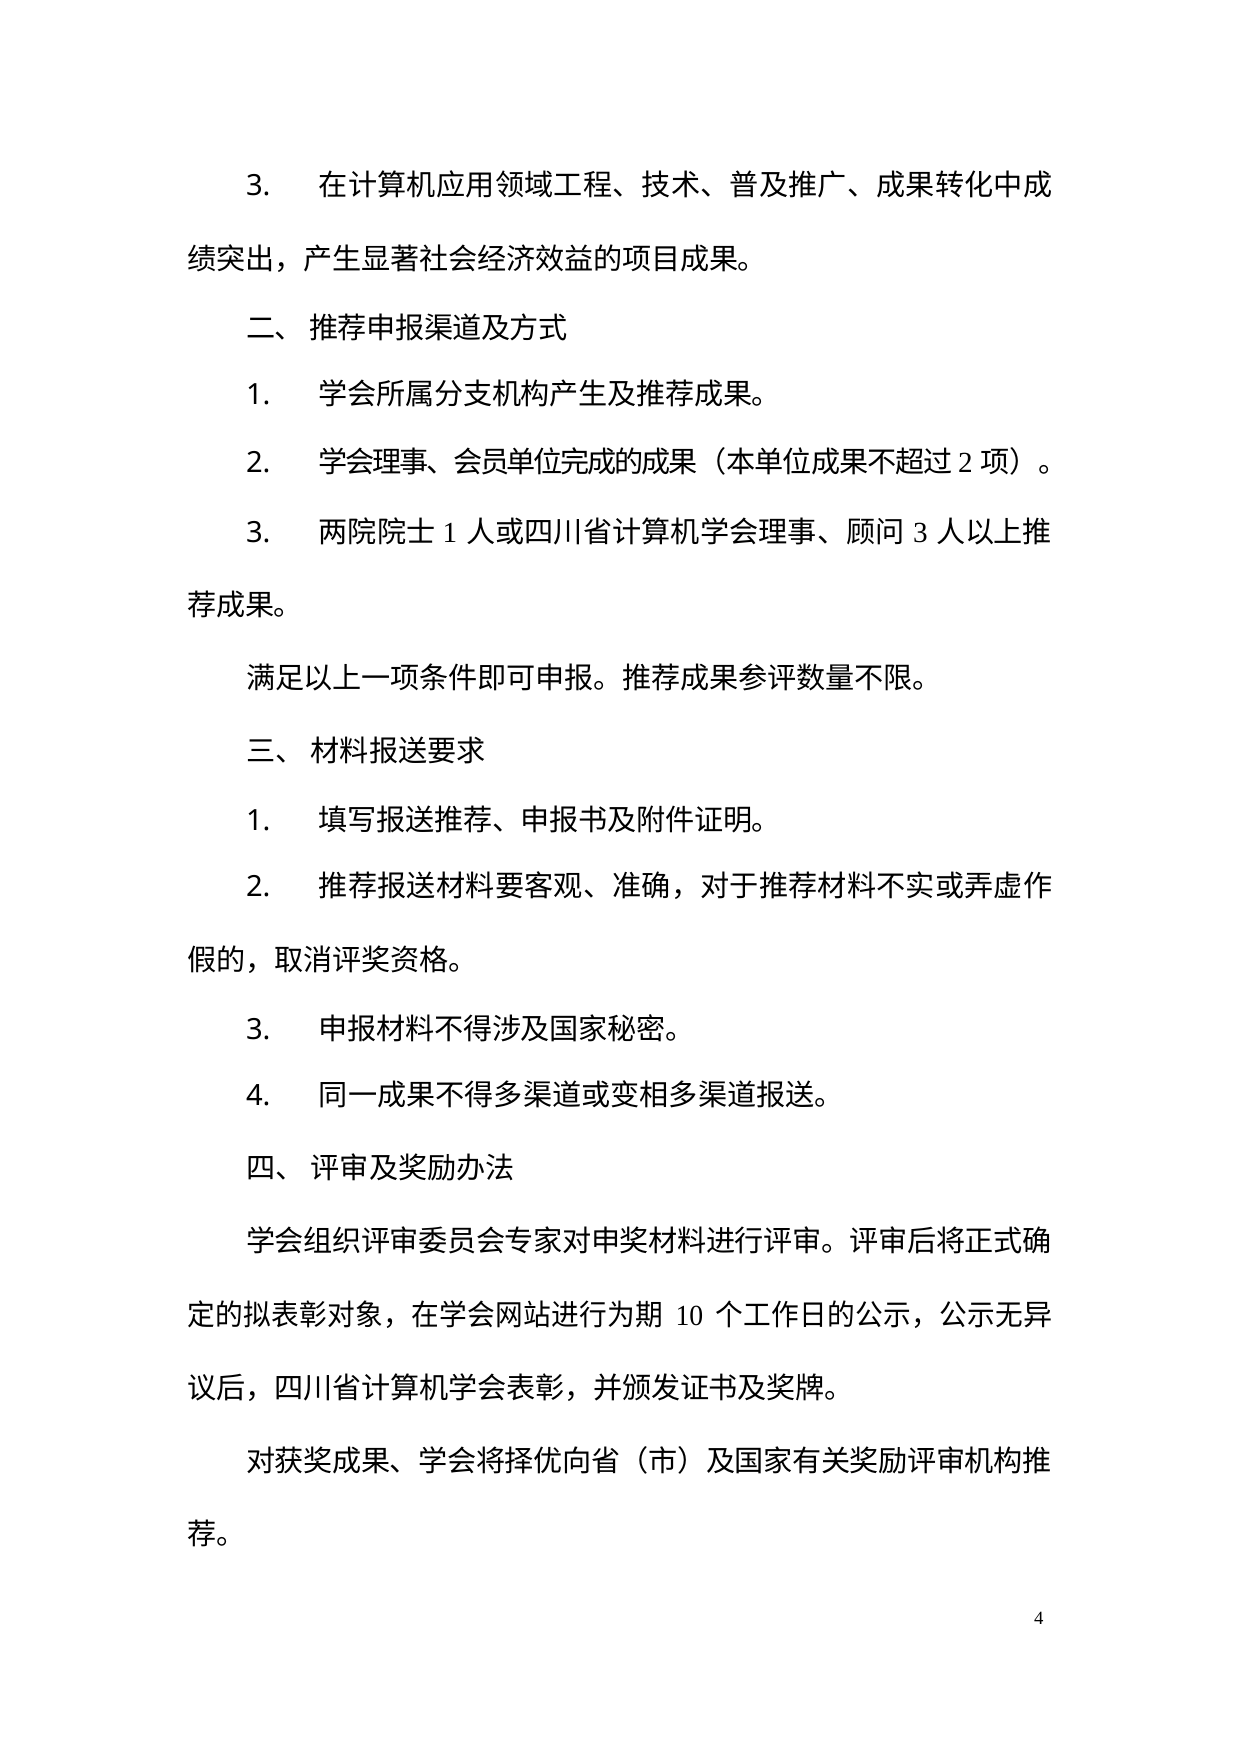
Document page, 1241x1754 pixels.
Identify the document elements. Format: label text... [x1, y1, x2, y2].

text 对获奖成果、学会将择优向省（市）及国家有关奖励评审机构推荐。 [187, 1437, 1053, 1553]
text 三、 材料报送要求 [246, 728, 946, 770]
text 学会组织评审委员会专家对申奖材料进行评审。评审后将正式确定的拟表彰对象，在学会网站进行为期 10 个工作日的公示，公示无异议后，四川省计算机学会表彰，并颁发证书及奖牌。 [187, 1218, 1053, 1406]
list 推荐报送材料要客观、准确，对于推荐材料不实或弄虚作假的，取消评奖资格。 [187, 863, 1053, 978]
list 两院院士 1 人或四川省计算机学会理事、顾问 3 人以上推荐成果。 [187, 508, 1053, 624]
list 在计算机应用领域工程、技术、普及推广、成果转化中成绩突出，产生显著社会经济效益的项目成果。 [187, 162, 1053, 277]
list 同一成果不得多渠道或变相多渠道报送。四、 评审及奖励办法 [246, 1072, 844, 1187]
list 填写报送推荐、申报书及附件证明。 [246, 801, 1169, 838]
list 学会所属分支机构产生及推荐成果。 [246, 371, 1169, 413]
text 满足以上一项条件即可申报。推荐成果参评数量不限。 [246, 654, 946, 697]
list 申报材料不得涉及国家秘密。 [246, 1009, 1169, 1047]
list 学会理事、会员单位完成的成果（本单位成果不超过 2 项）。 [246, 438, 1169, 481]
text 二、 推荐申报渠道及方式 [246, 308, 1169, 346]
